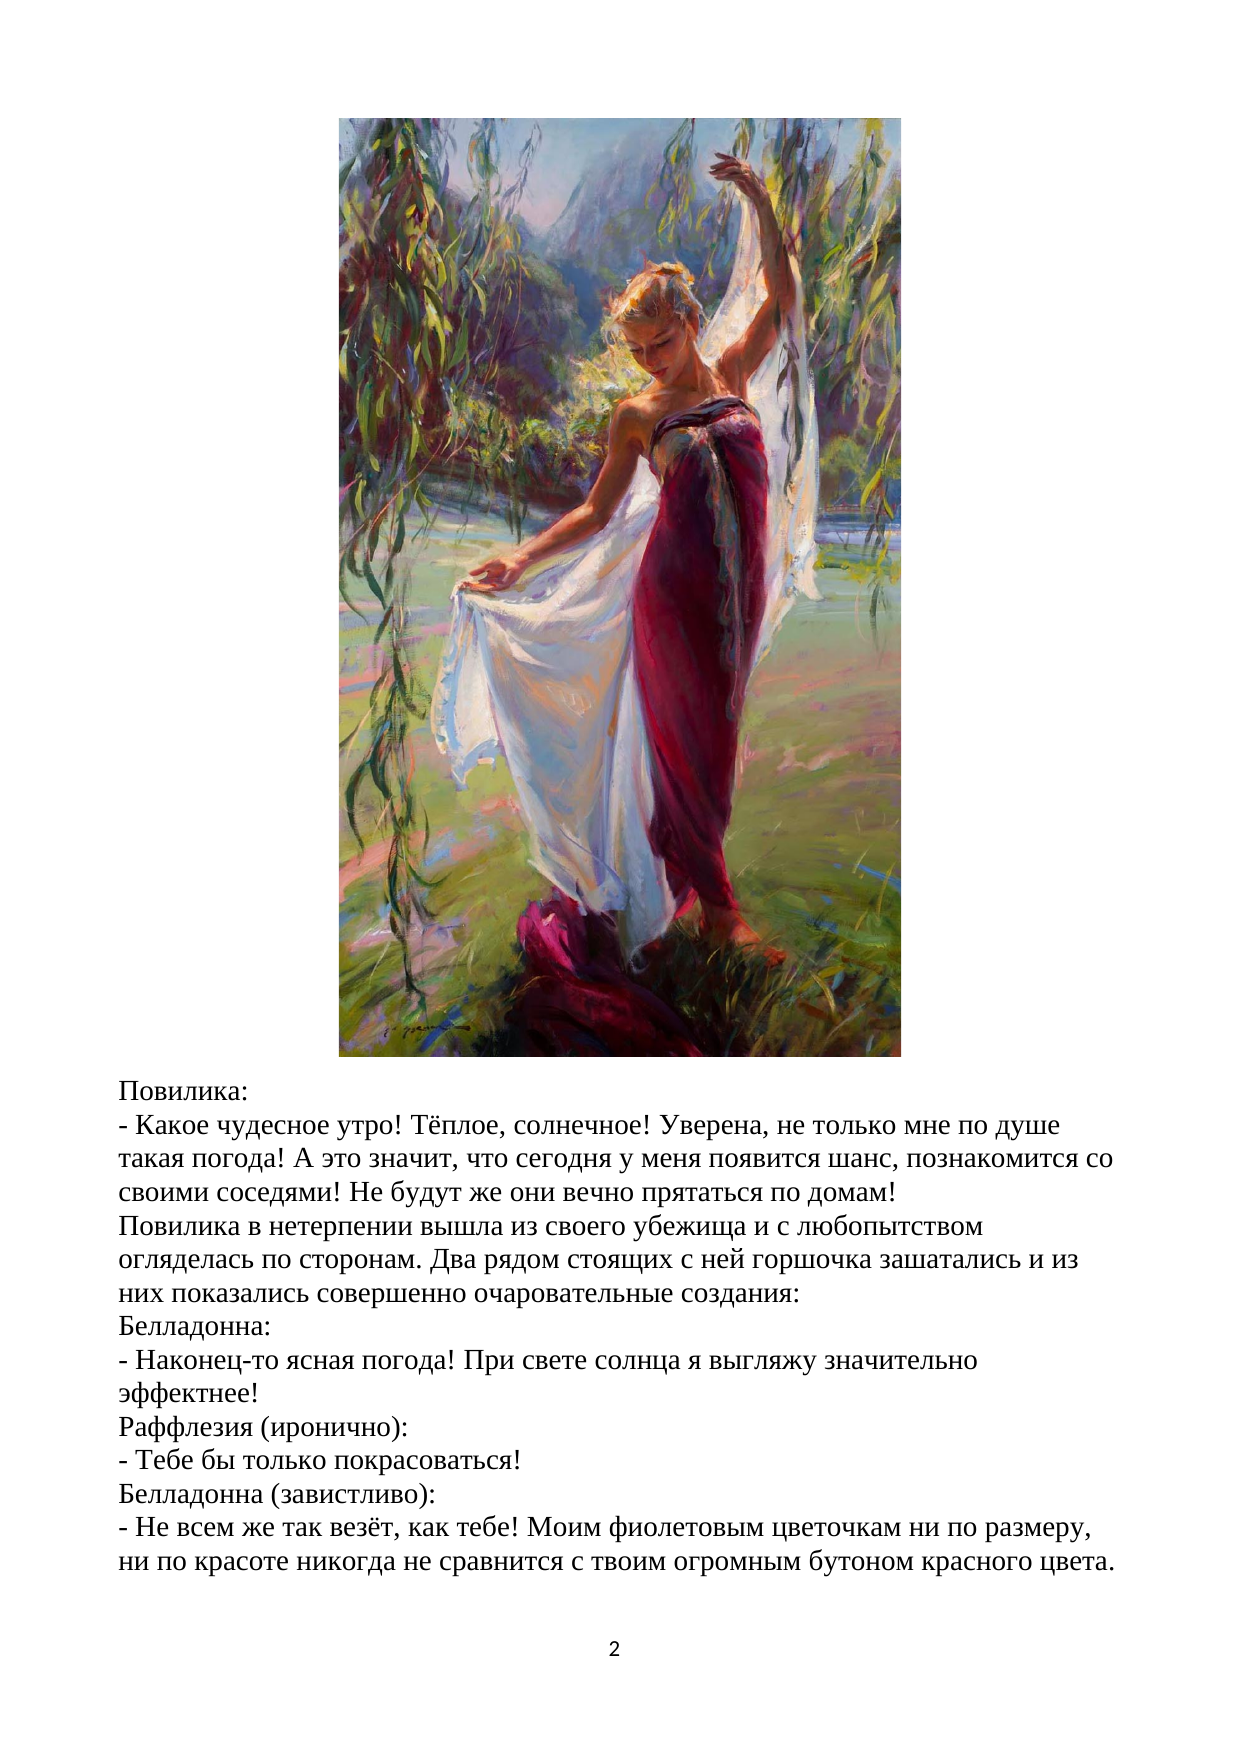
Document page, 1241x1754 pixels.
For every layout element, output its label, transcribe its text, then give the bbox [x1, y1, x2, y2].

picture [338, 118, 902, 1057]
text Повилика: - Какое чудесное утро! Тёплое, солнечное! Уверена, не только мне по душе такая погода! А это значит, что сегодня у меня появится шанс, познакомится со своими соседями! Не будут же они вечно прятаться по домам! Повилика в нетерпении вышла из своего убежища и с любопытством огляделась по сторонам. Два рядом стоящих с ней горшочка зашатались и из них показались совершенно очаровательные создания: Белладонна: - Наконец-то ясная погода! При свете солнца я выгляжу значительно эффектнее! Раффлезия (иронично): - Тебе бы только покрасоваться! Белладонна (завистливо): - Не всем же так везёт, как тебе! Моим фиолетовым цветочкам ни по размеру, ни по красоте никогда не сравнится с твоим огромным бутоном красного цвета. [118, 1073, 1122, 1577]
